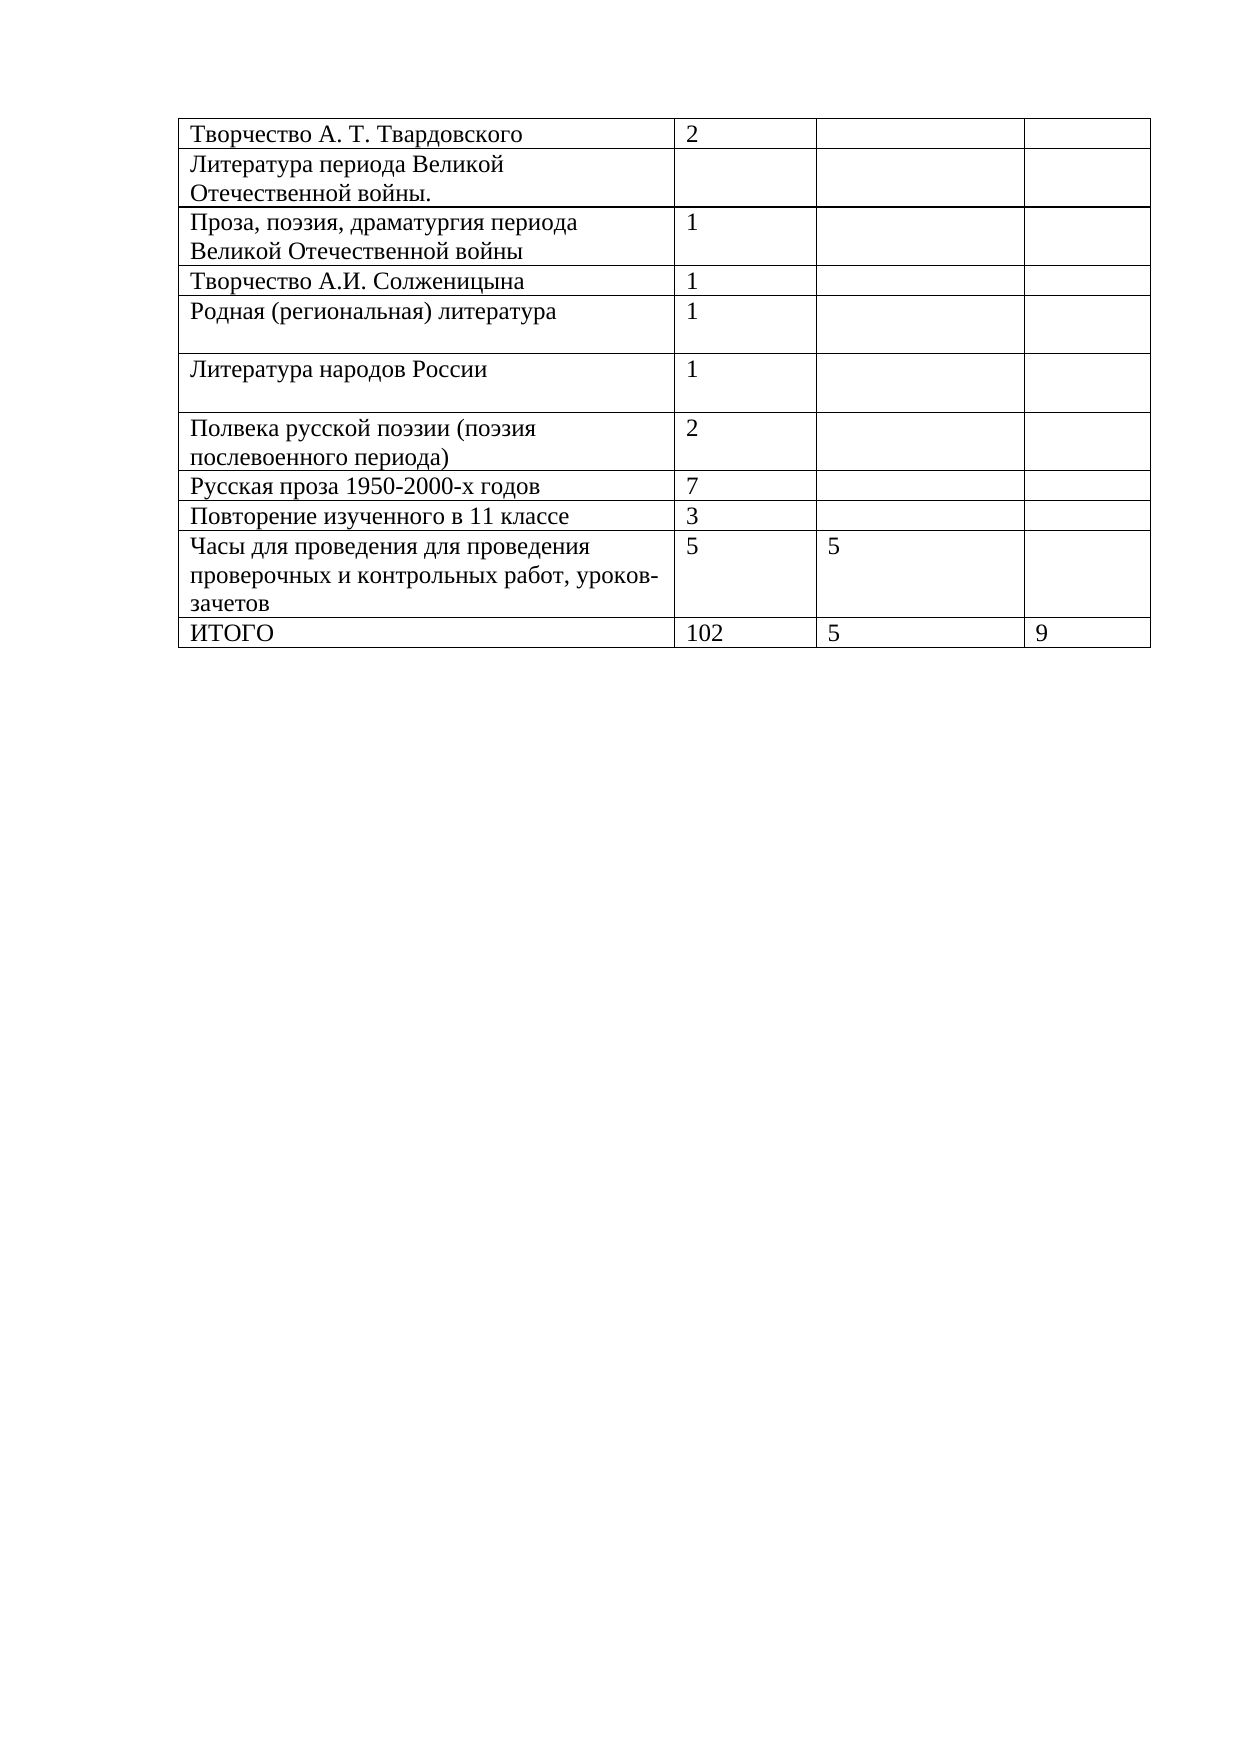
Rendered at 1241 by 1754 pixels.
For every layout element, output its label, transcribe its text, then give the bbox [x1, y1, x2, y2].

table_cell 5 [675, 531, 816, 617]
table_cell [1025, 208, 1150, 265]
table_cell [675, 149, 816, 206]
table_cell ИТОГО [179, 618, 674, 647]
table_cell [1025, 266, 1150, 295]
table_cell Повторение изученного в 11 классе [179, 501, 674, 530]
table_cell 5 [817, 531, 1024, 617]
table_cell Полвека русской поэзии (поэзия послевоенного периода) [179, 413, 674, 470]
table_cell [817, 501, 1024, 530]
table_cell [817, 266, 1024, 295]
table_cell 5 [817, 618, 1024, 647]
table_cell Проза, поэзия, драматургия периода Великой Отечественной войны [179, 208, 674, 265]
table_cell [817, 471, 1024, 500]
table_cell Русская проза 1950-2000-х годов [179, 471, 674, 500]
table_cell 2 [675, 413, 816, 470]
table_cell 1 [675, 266, 816, 295]
table_cell [817, 119, 1024, 148]
table_cell 7 [675, 471, 816, 500]
table_cell [1025, 471, 1150, 500]
table_cell 3 [675, 501, 816, 530]
table_cell Часы для проведения для проведения проверочных и контрольных работ, уроков-зачетов [179, 531, 674, 617]
table_cell 102 [675, 618, 816, 647]
table_cell [817, 149, 1024, 206]
table_cell 1 [675, 208, 816, 265]
table_cell Литература периода Великой Отечественной войны. [179, 149, 674, 206]
table_cell Творчество А. Т. Твардовского [179, 119, 674, 148]
table_cell 2 [675, 119, 816, 148]
table_cell 1 [675, 354, 816, 412]
table_cell [817, 413, 1024, 470]
table_cell [1025, 296, 1150, 353]
table_cell Творчество А.И. Солженицына [179, 266, 674, 295]
table_cell 1 [675, 296, 816, 353]
table_cell [1025, 149, 1150, 206]
table_cell Родная (региональная) литература [179, 296, 674, 353]
table_cell [1025, 354, 1150, 412]
table_cell [1025, 119, 1150, 148]
table_cell [817, 208, 1024, 265]
table_cell [817, 354, 1024, 412]
table_cell 9 [1025, 618, 1150, 647]
table_cell Литература народов России [179, 354, 674, 412]
table_cell [1025, 531, 1150, 617]
table_cell [817, 296, 1024, 353]
table_cell [1025, 413, 1150, 470]
table_cell [1025, 501, 1150, 530]
